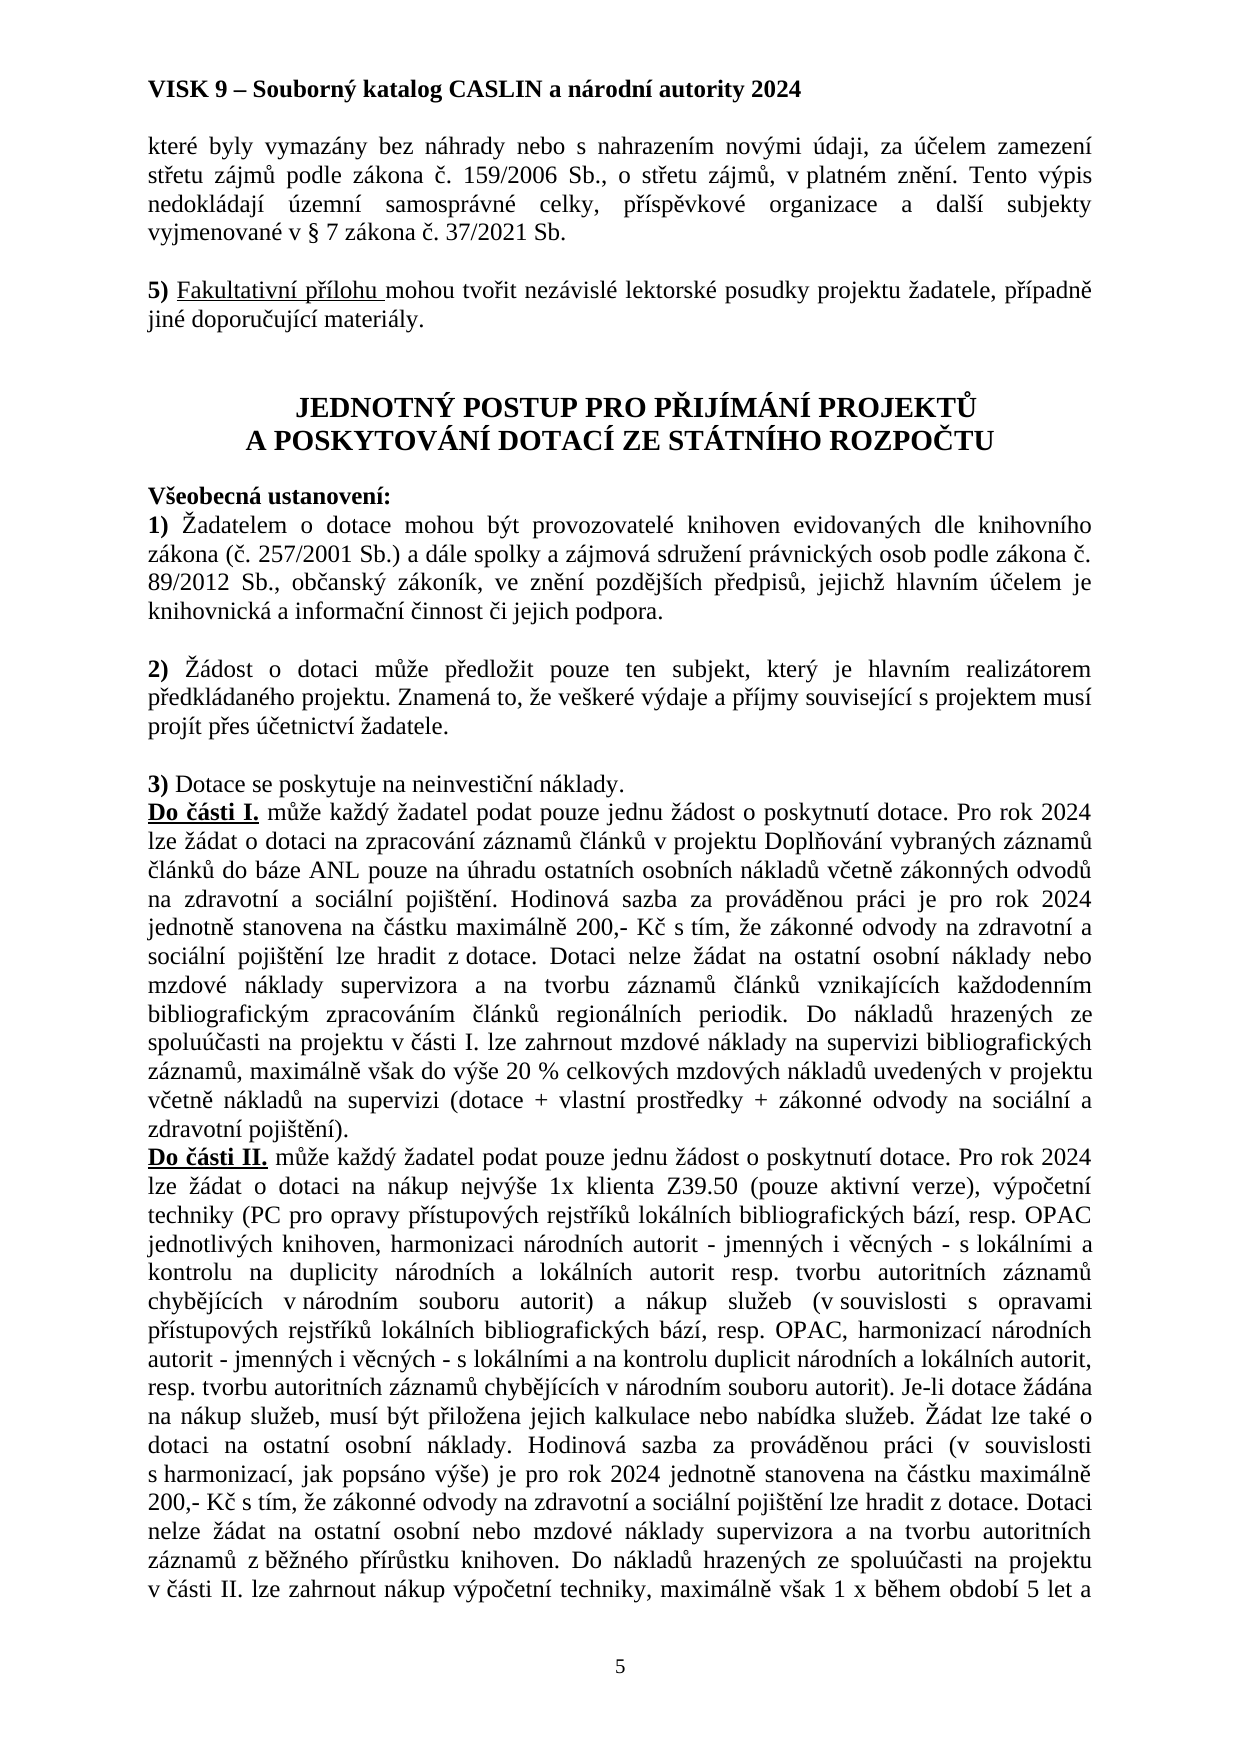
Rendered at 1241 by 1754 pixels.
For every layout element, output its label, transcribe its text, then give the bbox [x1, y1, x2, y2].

subtitle JEDNOTNÝ POSTUP PRO PŘIJÍMÁNÍ PROJEKTŮ [295, 390, 1093, 423]
text 1) Žadatelem o dotace mohou být provozovatelé knihoven evidovaných dle knihovního zákona (č. 257/2001 Sb.) a dále spolky a zájmová sdružení právnických osob podle zákona č. 89/2012 Sb., občanský zákoník, ve znění pozdějších předpisů, jejichž hlavním účelem je knihovnická a informační činnost či jejich podpora. [148, 510, 1093, 625]
text Všeobecná ustanovení: [148, 481, 1093, 510]
text A POSKYTOVÁNÍ DOTACÍ ZE STÁTNÍHO ROZPOČTU [148, 423, 1093, 457]
text Do části I. může každý žadatel podat pouze jednu žádost o poskytnutí dotace. Pro rok 2024 lze žádat o dotaci na zpracování záznamů článků v projektu Doplňování vybraných záznamů článků do báze ANL pouze na úhradu ostatních osobních nákladů včetně zákonných odvodů na zdravotní a sociální pojištění. Hodinová sazba za prováděnou práci je pro rok 2024 jednotně stanovena na částku maximálně 200,- Kč s tím, že zákonné odvody na zdravotní a sociální pojištění lze hradit z dotace. Dotaci nelze žádat na ostatní osobní náklady nebo mzdové náklady supervizora a na tvorbu záznamů článků vznikajících každodenním bibliografickým zpracováním článků regionálních periodik. Do nákladů hrazených ze spoluúčasti na projektu v části I. lze zahrnout mzdové náklady na supervizi bibliografických záznamů, maximálně však do výše 20 % celkových mzdových nákladů uvedených v projektu včetně nákladů na supervizi (dotace + vlastní prostředky + zákonné odvody na sociální a zdravotní pojištění). [148, 797, 1093, 1142]
text 5) Fakultativní přílohu mohou tvořit nezávislé lektorské posudky projektu žadatele, případně jiné doporučující materiály. [148, 275, 1093, 332]
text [148, 1142, 1093, 1602]
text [148, 131, 1093, 246]
text 3) Dotace se poskytuje na neinvestiční náklady. [148, 769, 1093, 797]
text 2) Žádost o dotaci může předložit pouze ten subjekt, který je hlavním realizátorem předkládaného projektu. Znamená to, že veškeré výdaje a příjmy související s projektem musí projít přes účetnictví žadatele. [148, 654, 1093, 740]
